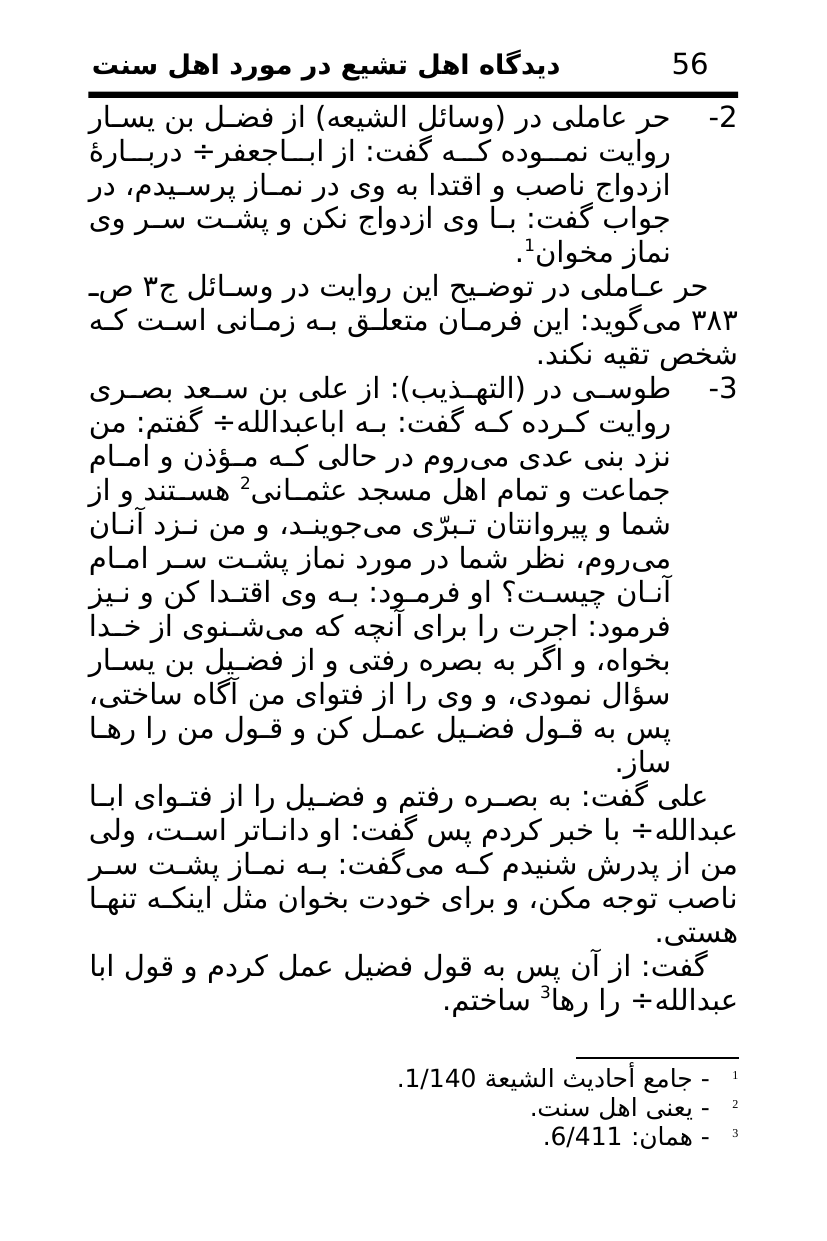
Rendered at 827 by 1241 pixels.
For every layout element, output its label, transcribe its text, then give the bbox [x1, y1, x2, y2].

text حر عاملی در توضیح این روایت در وسائل ج۳ ص۳۸۳ می‌گوید: این فرمان متعلق به زمانی است که شخص تقیه نکند. [89, 270, 738, 372]
text علی گفت: به بصره رفتم و فضیل را از فتوای ابا عبدالله÷ با خبر کردم پس گفت: او داناتر است، ولی من از پدرش شنیدم که می‌گفت: به نماز پشت سر ناصب توجه مکن، و برای خودت بخوان مثل اینکه تنها هستی. [89, 779, 738, 949]
list طوسی در (التهذیب): از علی بن سعد بصری روایت کرده که گفت: به اباعبدالله÷ گفتم: من نزد بنی عدی می‌روم در حالی که مؤذن و امام جماعت و تمام اهل مسجد عثمانی هستند و از شما و پیروانتان تبرّی می‌جویند، و من نزد آنان می‌روم، نظر شما در مورد نماز پشت سر امام آنان چیست؟ او فرمود: به وی اقتدا کن و نیز فرمود: اجرت را برای آنچه که می‌شنوی از خدا بخواه، و اگر به بصره رفتی و از فضیل بن یسار سؤال نمودی، و وی را از فتوای من آگاه ساختی، پس به قول فضیل عمل کن و قول من را رها ساز. [89, 372, 708, 779]
list حر عاملی در (وسائل الشیعه) از فضل بن یسار روایت نموده که گفت: از اباجعفر÷ دربارۀ ازدواج ناصب و اقتدا به وی در نماز پرسیدم، در جواب گفت: با وی ازدواج نکن و پشت سر وی نماز مخوان. [89, 100, 708, 270]
text گفت: از آن پس به قول فضیل عمل کردم و قول ابا عبدالله÷ را رها ساختم. [89, 949, 738, 1017]
